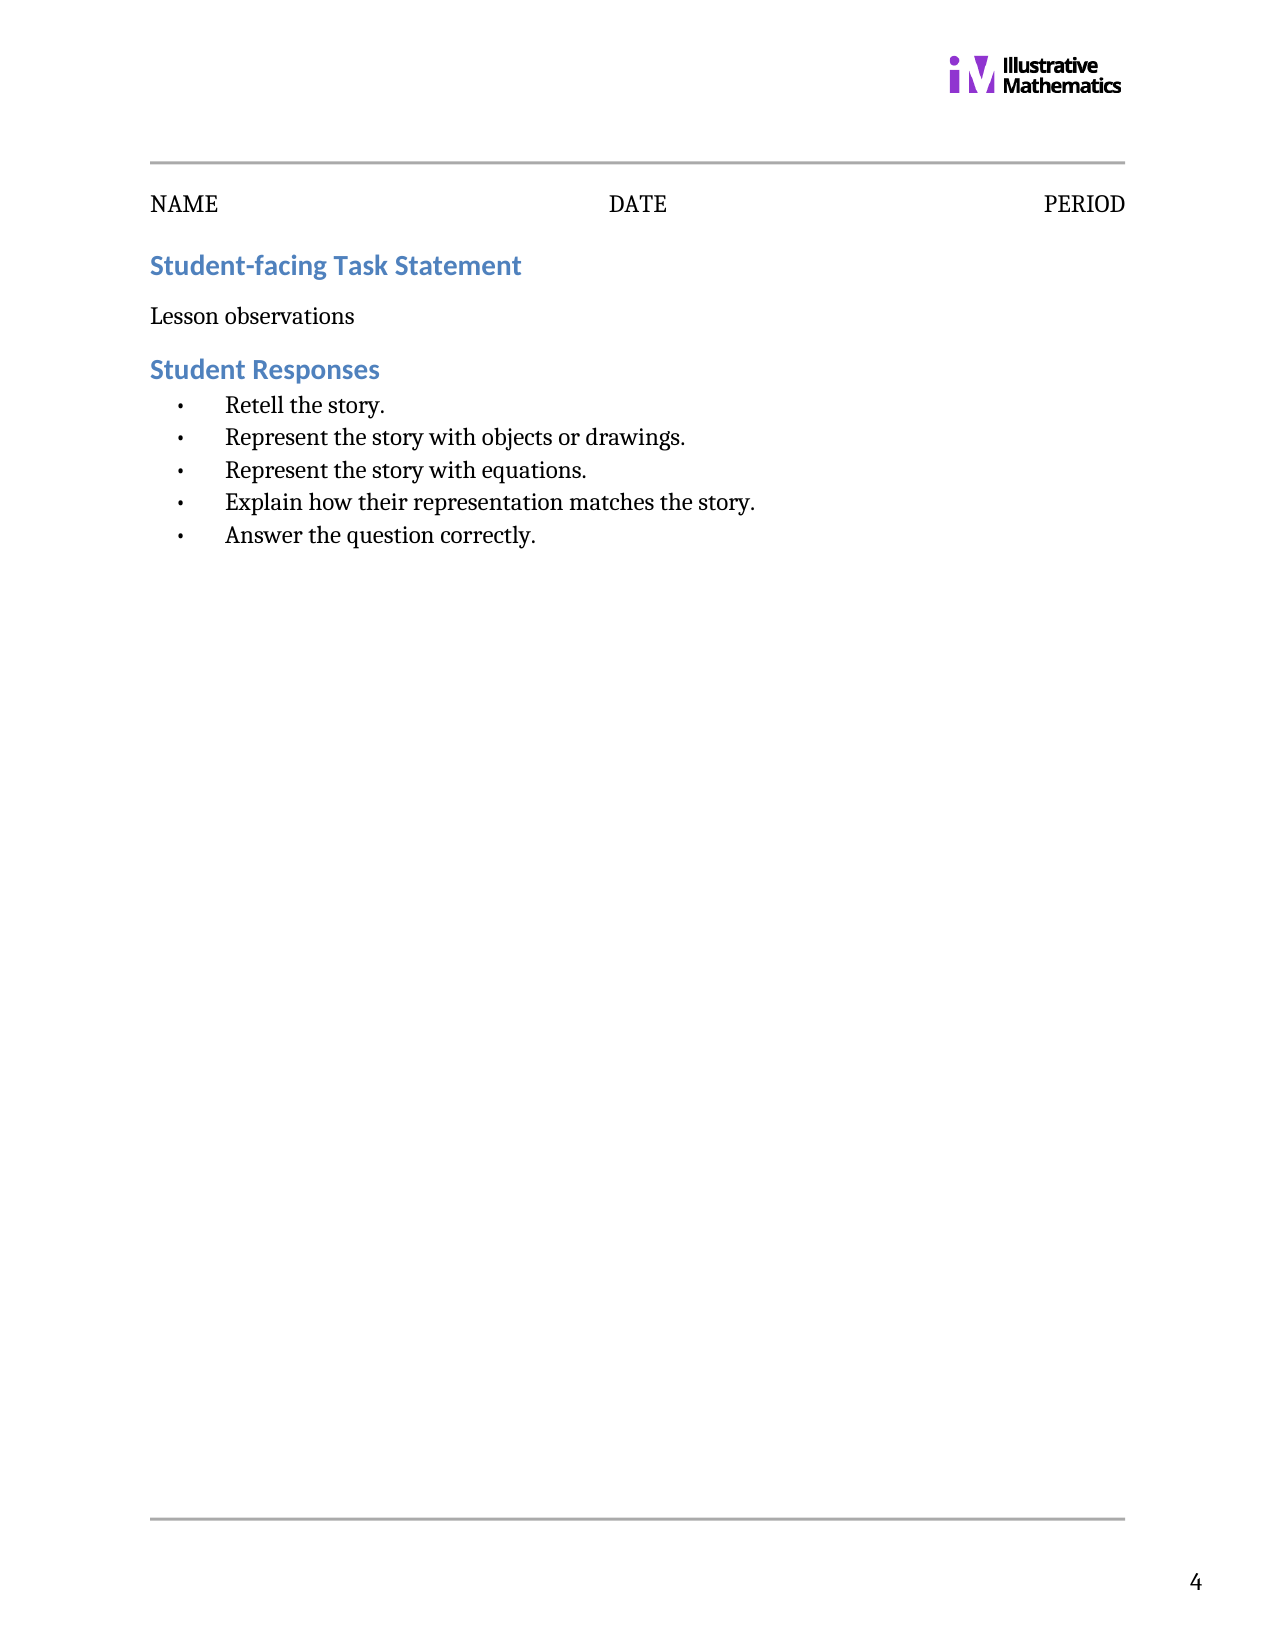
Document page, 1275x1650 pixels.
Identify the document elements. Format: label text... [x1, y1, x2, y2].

text Lesson observations [150, 302, 1125, 331]
picture [949, 55, 1121, 93]
subtitle Student-facing Task Statement [150, 247, 1125, 283]
list Represent the story with equations. [175, 456, 1125, 484]
list Retell the story. [175, 391, 1125, 419]
list Explain how their representation matches the story. [175, 488, 1125, 517]
list Represent the story with objects or drawings. [175, 423, 1125, 452]
list Answer the question correctly. [175, 521, 1125, 549]
subtitle Student Responses [150, 351, 1125, 387]
